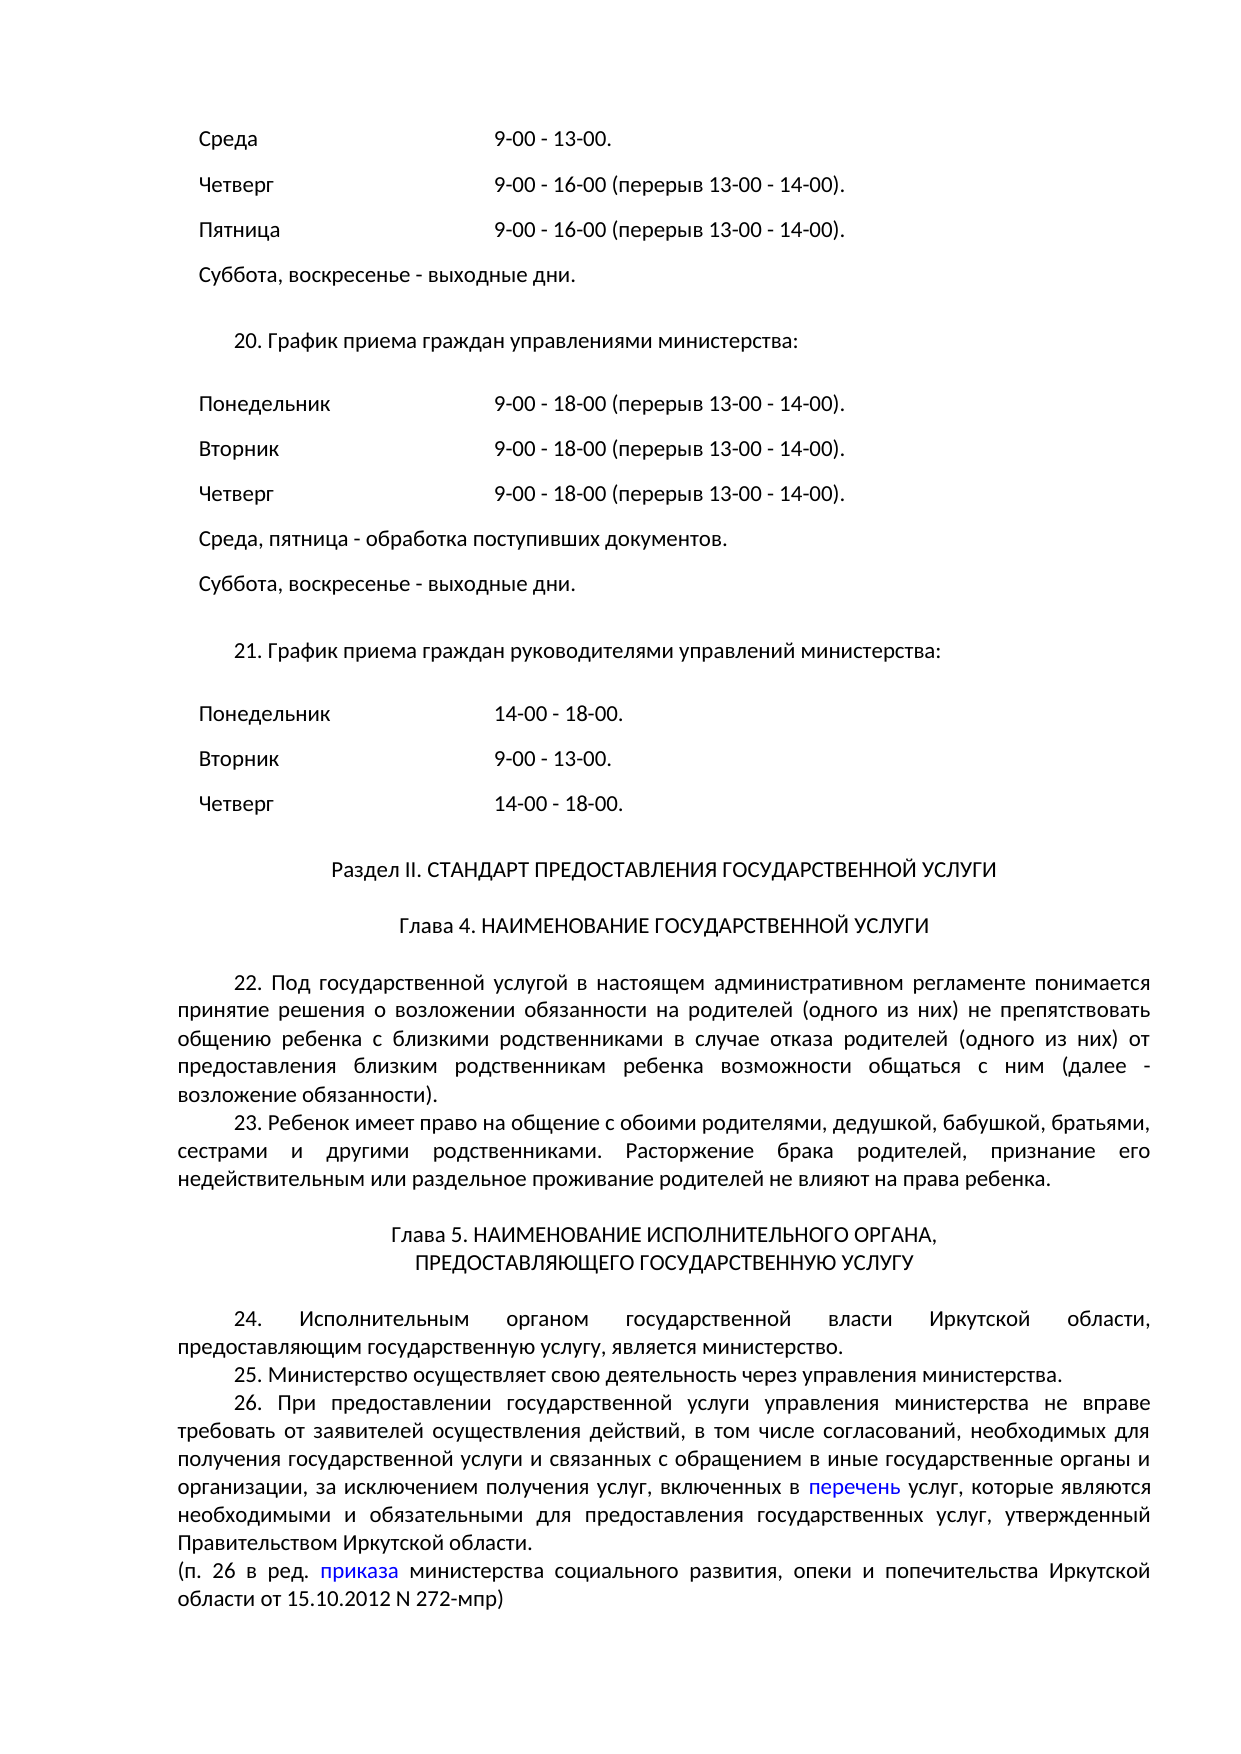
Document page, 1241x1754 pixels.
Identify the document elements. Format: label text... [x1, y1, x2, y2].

text 22. Под государственной услугой в настоящем административном регламенте понимается принятие решения о возложении обязанности на родителей (одного из них) не препятствовать общению ребенка с близкими родственниками в случае отказа родителей (одного из них) от предоставления близким родственникам ребенка возможности общаться с ним (далее - возложение обязанности). [177, 968, 1152, 1108]
text ПРЕДОСТАВЛЯЮЩЕГО ГОСУДАРСТВЕННУЮ УСЛУГУ [177, 1248, 1152, 1276]
text Раздел II. СТАНДАРТ ПРЕДОСТАВЛЕНИЯ ГОСУДАРСТВЕННОЙ УСЛУГИ [177, 856, 1152, 883]
table_cell Четверг [188, 473, 483, 518]
table_cell 9-00 - 18-00 (перерыв 13-00 - 14-00). [483, 473, 1038, 518]
table_cell Вторник [188, 737, 483, 782]
table_cell 9-00 - 18-00 (перерыв 13-00 - 14-00). [483, 428, 1038, 473]
table_cell Четверг [188, 163, 483, 208]
text 24. Исполнительным органом государственной власти Иркутской области, предоставляющим государственную услугу, является министерство. [177, 1304, 1152, 1360]
table_cell 14-00 - 18-00. [483, 783, 1038, 827]
text (п. 26 в ред. приказа министерства социального развития, опеки и попечительства Иркутской области от 15.10.2012 N 272-мпр) [177, 1556, 1152, 1612]
table_header Понедельник [188, 692, 483, 737]
text 20. График приема граждан управлениями министерства: [177, 327, 1152, 354]
text Глава 4. НАИМЕНОВАНИЕ ГОСУДАРСТВЕННОЙ УСЛУГИ [177, 912, 1152, 939]
table_cell 9-00 - 16-00 (перерыв 13-00 - 14-00). [483, 208, 1038, 253]
table_cell Пятница [188, 208, 483, 253]
table_header 9-00 - 18-00 (перерыв 13-00 - 14-00). [483, 383, 1038, 428]
text 25. Министерство осуществляет свою деятельность через управления министерства. [177, 1360, 1152, 1388]
table_cell Четверг [188, 783, 483, 827]
text 23. Ребенок имеет право на общение с обоими родителями, дедушкой, бабушкой, братьями, сестрами и другими родственниками. Расторжение брака родителей, признание его недействительным или раздельное проживание родителей не влияют на права ребенка. [177, 1108, 1152, 1192]
table_cell Вторник [188, 428, 483, 473]
table_cell Среда, пятница - обработка поступивших документов. [188, 518, 1038, 563]
table_cell Среда [188, 118, 483, 163]
text 21. График приема граждан руководителями управлений министерства: [177, 636, 1152, 664]
table_header Понедельник [188, 383, 483, 428]
table_cell Суббота, воскресенье - выходные дни. [188, 563, 1038, 608]
table_cell Суббота, воскресенье - выходные дни. [188, 254, 1038, 298]
table_cell 9-00 - 16-00 (перерыв 13-00 - 14-00). [483, 163, 1038, 208]
table_cell 9-00 - 13-00. [483, 118, 1038, 163]
table_header 14-00 - 18-00. [483, 692, 1038, 737]
table_cell 9-00 - 13-00. [483, 737, 1038, 782]
text 26. При предоставлении государственной услуги управления министерства не вправе требовать от заявителей осуществления действий, в том числе согласований, необходимых для получения государственной услуги и связанных с обращением в иные государственные органы и организации, за исключением получения услуг, включенных в перечень услуг, которые являются необходимыми и обязательными для предоставления государственных услуг, утвержденный Правительством Иркутской области. [177, 1388, 1152, 1556]
text Глава 5. НАИМЕНОВАНИЕ ИСПОЛНИТЕЛЬНОГО ОРГАНА, [177, 1220, 1152, 1248]
